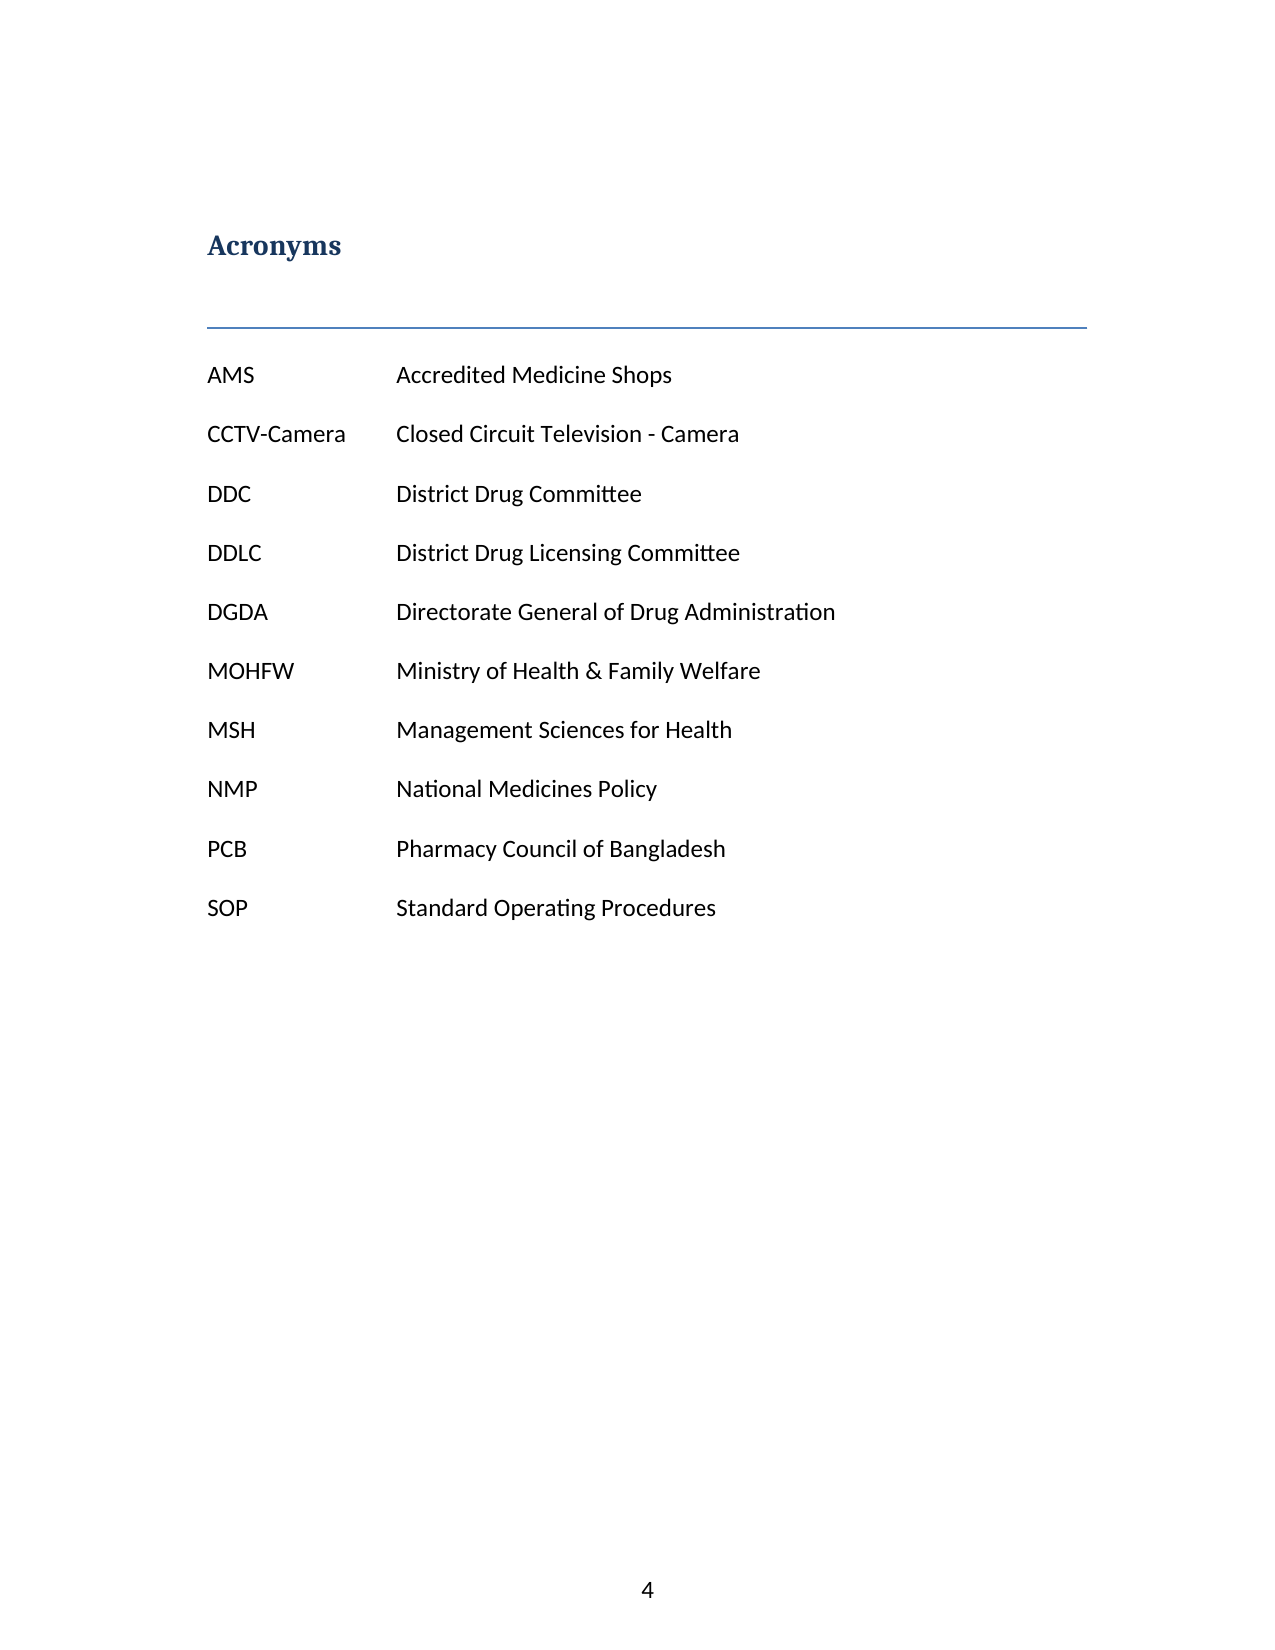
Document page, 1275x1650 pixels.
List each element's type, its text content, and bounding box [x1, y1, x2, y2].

table_cell DDC [196, 478, 385, 537]
table_cell DGDA [196, 596, 385, 655]
table_header Accredited Medicine Shops [385, 359, 1099, 418]
table_cell Ministry of Health & Family Welfare [385, 655, 1099, 714]
table_cell MOHFW [196, 655, 385, 714]
table_cell District Drug Licensing Committee [385, 537, 1099, 596]
table_cell CCTV-Camera [196, 419, 385, 478]
table_cell SOP [196, 892, 385, 951]
subtitle Acronyms [207, 229, 1087, 327]
table_cell Directorate General of Drug Administration [385, 596, 1099, 655]
table_cell MSH [196, 714, 385, 773]
table_cell District Drug Committee [385, 478, 1099, 537]
table_cell DDLC [196, 537, 385, 596]
table_cell PCB [196, 833, 385, 892]
table_cell National Medicines Policy [385, 774, 1099, 833]
table_cell Management Sciences for Health [385, 714, 1099, 773]
table_cell Pharmacy Council of Bangladesh [385, 833, 1099, 892]
table_cell NMP [196, 774, 385, 833]
table_cell Standard Operating Procedures [385, 892, 1099, 951]
table_cell Closed Circuit Television - Camera [385, 419, 1099, 478]
table_header AMS [196, 359, 385, 418]
